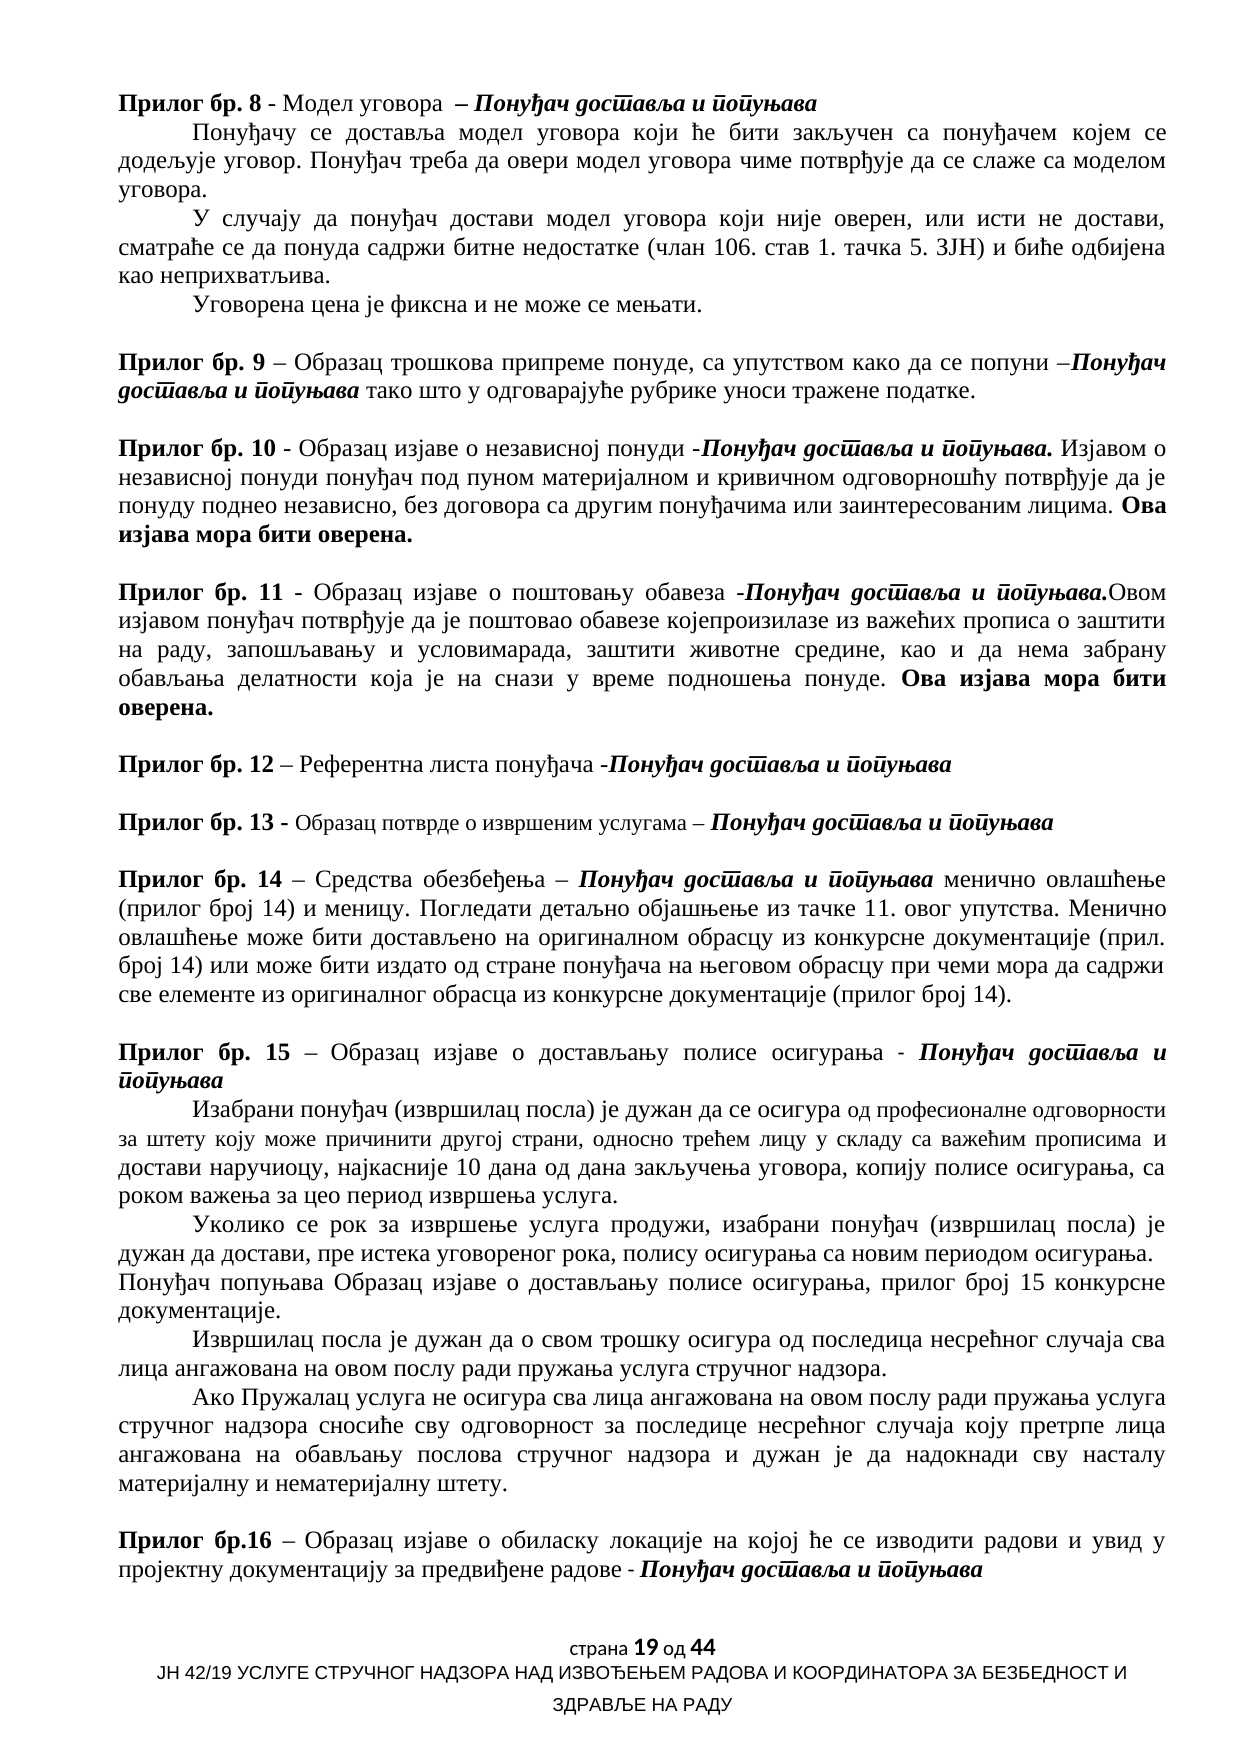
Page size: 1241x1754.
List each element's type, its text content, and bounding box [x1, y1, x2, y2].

text Уколико се рок за извршење услуга продужи, изабрани понуђач (извршилац посла) је дужан да достави, пре истека уговореног рока, полису осигурања са новим периодом осигурања. [118, 1209, 1167, 1267]
text Прилог бр. 15 – Образац изјаве о достављању полисе осигурања - Понуђач доставља и попуњава [118, 1037, 1167, 1094]
text У случају да понуђач достави модел уговора који није оверен, или исти не достави, сматраће се да понуда садржи битне недостатке (члан 106. став 1. тачка 5. ЗЈН) и биће одбијена као неприхватљива. [118, 203, 1167, 289]
text Извршилац посла је дужан да о свом трошку осигура од последица несрећног случаја сва лица ангажована на овом послу ради пружања услуга стручног надзора. [118, 1324, 1167, 1382]
text Прилог бр. 11 - Образац изјаве о поштовању обавеза -Понуђач доставља и попуњава.Овом изјавом понуђач потврђује да је поштовао обавезе којепроизилазе из важећих прописа о заштити на раду, запошљавању и условимарада, заштити животне средине, као и да нема забрану обављања делатности која је на снази у време подношења понуде. Ова изјава мора бити оверена. [118, 577, 1167, 720]
text Прилог бр. 10 - Образац изјаве о независној понуди -Понуђач доставља и попуњава. Изјавом о независној понуди понуђач под пуном материјалном и кривичном одговорношћу потврђује да је понуду поднео независно, без договора са другим понуђачима или заинтересованим лицима. Ова изјава мора бити оверена. [118, 433, 1167, 548]
text Прилог бр. 9 – Образац трошкова припреме понуде, са упутством како да се попуни –Понуђач доставља и попуњава тако што у одговарајуће рубрике уноси тражене податке. [118, 347, 1167, 404]
text Прилог бр. 13 - Образац потврде о извршеним услугама – Понуђач доставља и попуњава [118, 807, 1167, 835]
text Изабрани понуђач (извршилац посла) је дужан да се осигура од професионалне одговорности за штету коју може причинити другој страни, односно трећем лицу у складу са важећим прописима и достави наручиоцу, најкасније 10 дана од дана закључења уговора, копију полисе осигурања, са роком важења за цео период извршења услуга. [118, 1094, 1167, 1209]
text Понуђач попуњава Образац изјаве о достављању полисе осигурања, прилог број 15 конкурсне документације. [118, 1267, 1167, 1324]
text Уговорена цена је фиксна и не може се мењати. [118, 289, 1167, 318]
text Ако Пружалац услуга не осигура сва лица ангажована на овом послу ради пружања услуга стручног надзора сносиће сву одговорност за последице несрећног случаја коју претрпе лица ангажована на обављању послова стручног надзора и дужан је да надокнади сву насталу материјалну и нематеријалну штету. [118, 1382, 1167, 1497]
text Прилог бр. 12 – Референтна листа понуђача -Понуђач доставља и попуњава [118, 749, 1167, 778]
text Прилог бр. 8 - Модел уговора – Понуђач доставља и попуњава [118, 88, 1167, 117]
text Прилог бр. 14 – Средства обезбеђења – Понуђач доставља и попуњава менично овлашћење (прилог број 14) и меницу. Погледати детаљно објашњење из тачке 11. овог упутства. Менично овлашћење може бити достављено на оригиналном обрасцу из конкурсне документације (прил. број 14) или може бити издато од стране понуђача на његовом обрасцу при чеми мора да садржи све елементе из оригиналног обрасца из конкурсне документације (прилог број 14). [118, 864, 1167, 1008]
text Прилог бр.16 – Образац изјаве о обиласку локације на којој ће се изводити радови и увид у пројектну документацију за предвиђене радове - Понуђач доставља и попуњава [118, 1526, 1167, 1583]
text Понуђачу се доставља модел уговора који ће бити закључен са понуђачем којем се додељује уговор. Понуђач треба да овери модел уговора чиме потврђује да се слаже са моделом уговора. [118, 117, 1167, 203]
